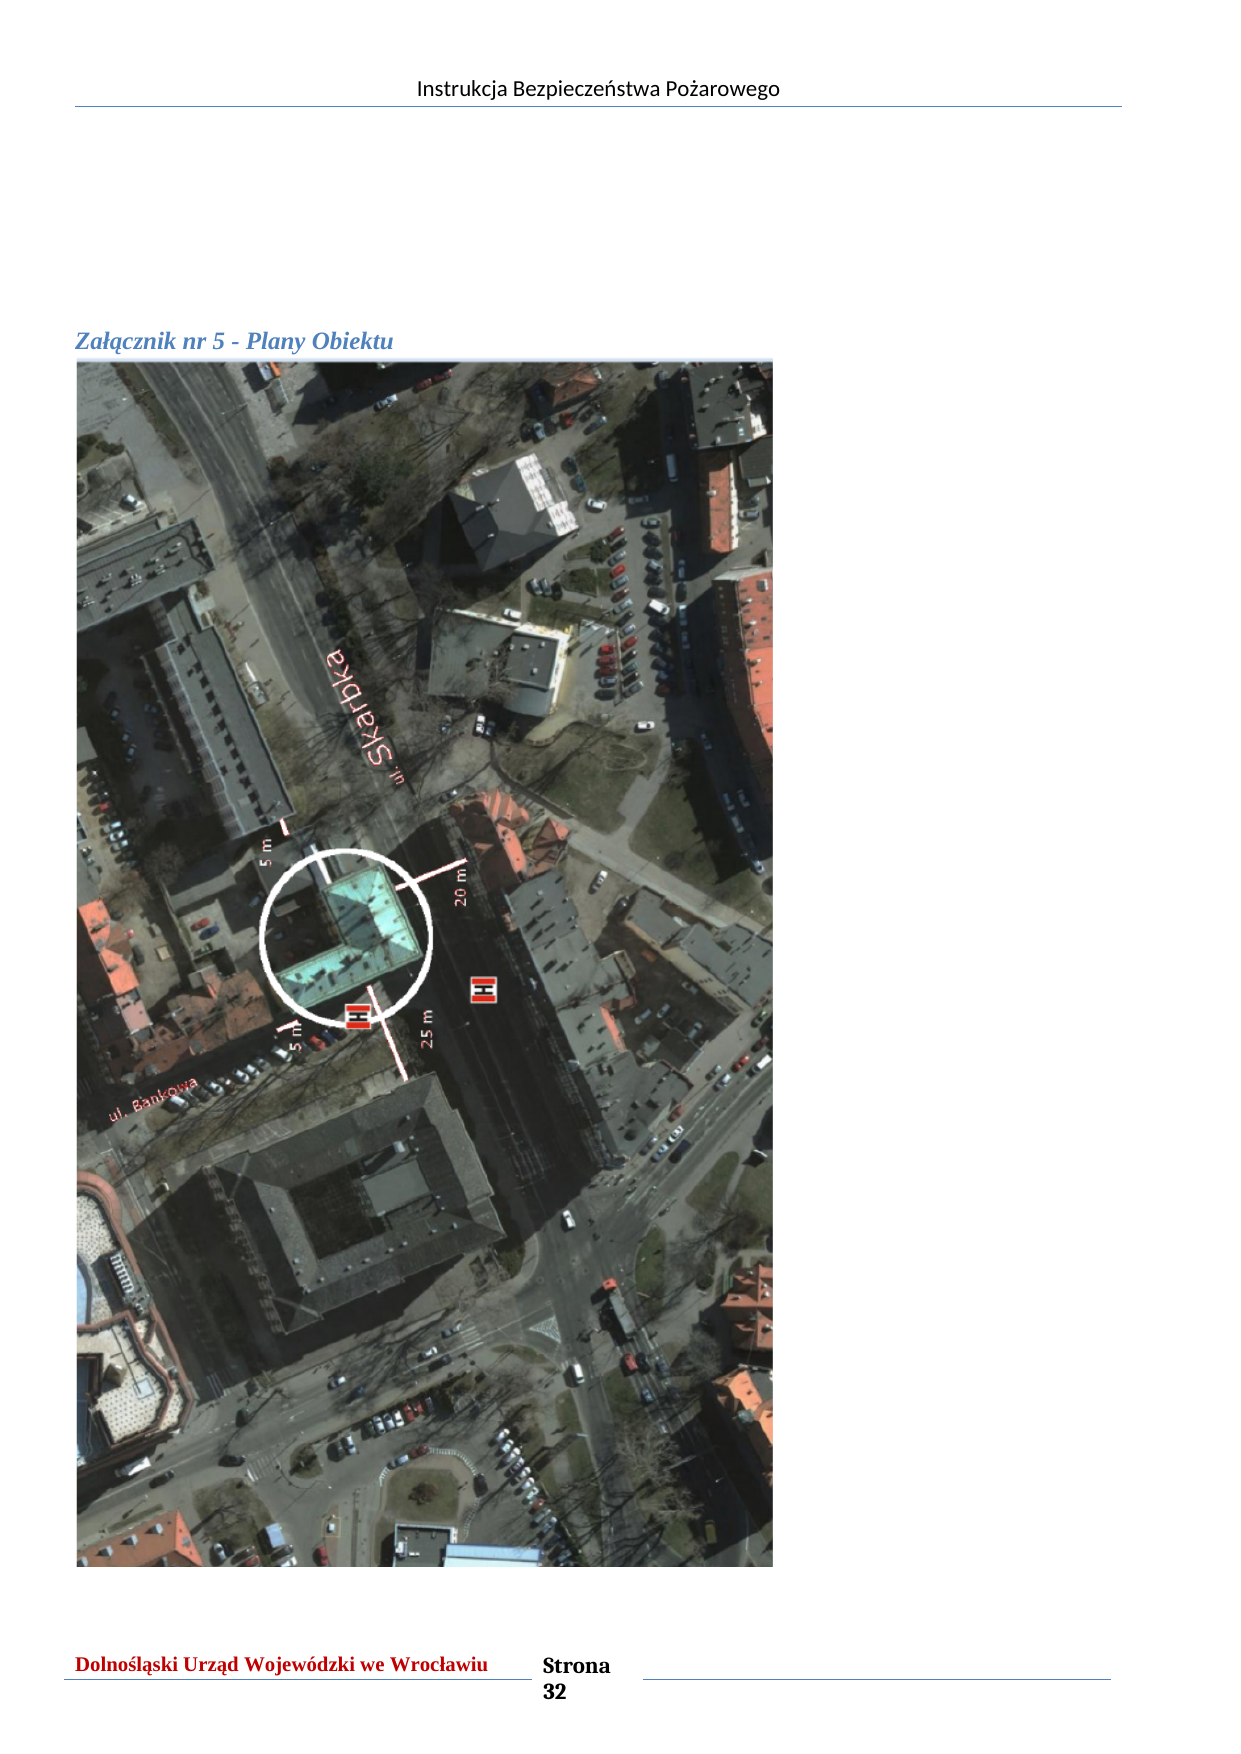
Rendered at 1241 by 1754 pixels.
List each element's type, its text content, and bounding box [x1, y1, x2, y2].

picture [77, 358, 773, 1566]
subtitle Załącznik nr 5 - Plany Obiektu [75, 326, 1122, 355]
